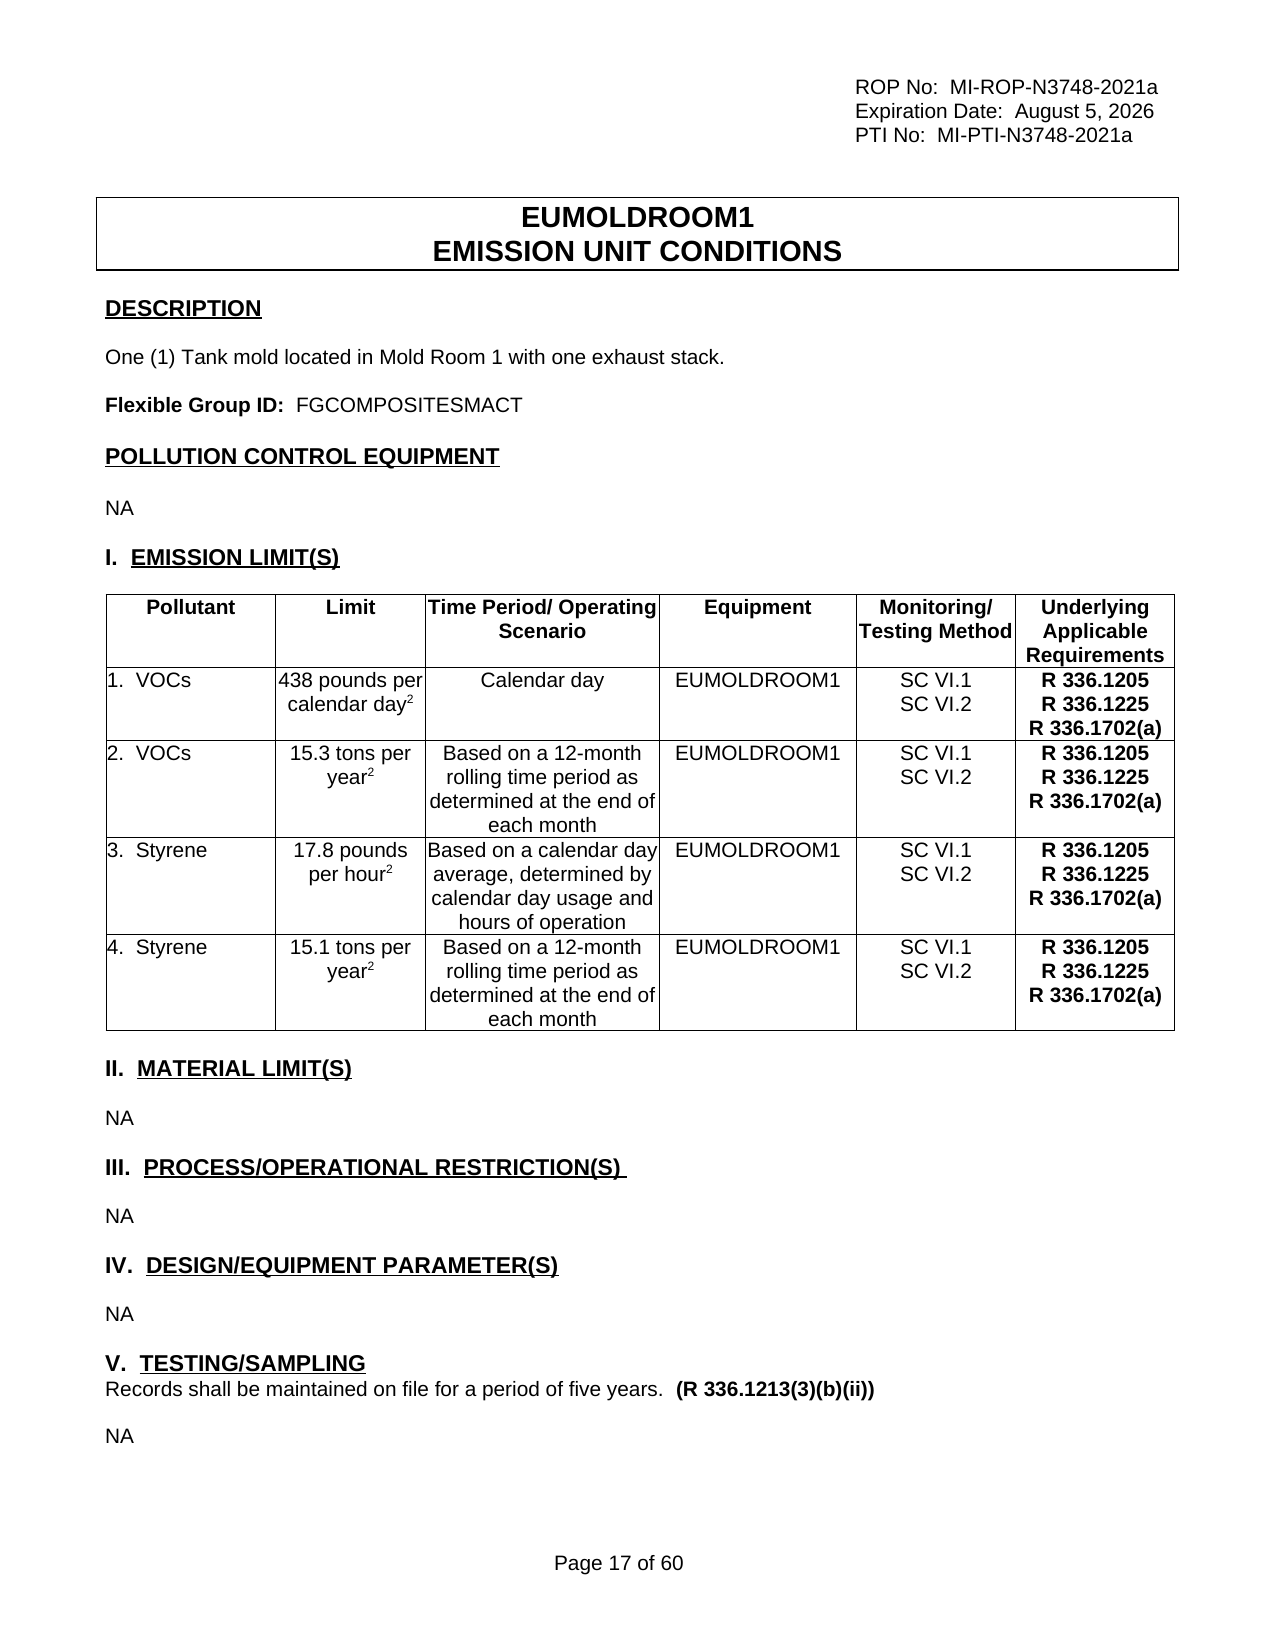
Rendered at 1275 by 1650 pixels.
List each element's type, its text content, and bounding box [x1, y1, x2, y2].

table_header Equipment [660, 595, 856, 667]
text NA [105, 1204, 1170, 1228]
text POLLUTION CONTROL EQUIPMENT [105, 443, 1170, 469]
table_cell Calendar day [426, 668, 659, 740]
table_cell Based on a 12-month rolling time period as determined at the end of each month [426, 935, 659, 1030]
table_cell EUMOLDROOM1 [660, 741, 856, 837]
table_cell 15.1 tons per year2 [276, 935, 425, 1030]
table_cell 3. Styrene [107, 838, 275, 933]
table_cell SC VI.1 SC VI.2 [857, 935, 1015, 1030]
table_header Pollutant [107, 595, 275, 667]
table_cell 1. VOCs [107, 668, 275, 740]
table_header Limit [276, 595, 425, 667]
table_cell SC VI.1 SC VI.2 [857, 741, 1015, 837]
table_header Monitoring/ Testing Method [857, 595, 1015, 667]
text IV. DESIGN/EQUIPMENT PARAMETER(S) [105, 1252, 1170, 1278]
table_header Underlying Applicable Requirements [1016, 595, 1174, 667]
text Records shall be maintained on file for a period of five years. (R 336.1213(3)(b)(ii)) [105, 1376, 1170, 1400]
table_cell 17.8 pounds per hour2 [276, 838, 425, 933]
table_cell 2. VOCs [107, 741, 275, 837]
text EMISSION UNIT CONDITIONS [97, 231, 1178, 269]
table_cell EUMOLDROOM1 [660, 668, 856, 740]
text One (1) Tank mold located in Mold Room 1 with one exhaust stack. [105, 345, 1170, 369]
text DESCRIPTION [105, 294, 1170, 321]
table_cell SC VI.1 SC VI.2 [857, 838, 1015, 933]
text II. MATERIAL LIMIT(S) [105, 1055, 1170, 1082]
text Flexible Group ID: FGCOMPOSITESMACT [105, 393, 1170, 417]
text NA [105, 496, 1170, 520]
text NA [105, 1106, 1170, 1130]
table_cell R 336.1205 R 336.1225 R 336.1702(a) [1016, 668, 1174, 740]
text NA [105, 1424, 1170, 1448]
table_cell 438 pounds per calendar day2 [276, 668, 425, 740]
table_cell 15.3 tons per year2 [276, 741, 425, 837]
text III. PROCESS/OPERATIONAL RESTRICTION(S) [105, 1154, 1170, 1180]
text I. EMISSION LIMIT(S) [105, 544, 1170, 570]
table_cell R 336.1205 R 336.1225 R 336.1702(a) [1016, 741, 1174, 837]
table_header Time Period/ Operating Scenario [426, 595, 659, 667]
table_cell R 336.1205 R 336.1225 R 336.1702(a) [1016, 838, 1174, 933]
table_cell EUMOLDROOM1 [660, 838, 856, 933]
table_cell R 336.1205 R 336.1225 R 336.1702(a) [1016, 935, 1174, 1030]
table_cell Based on a 12-month rolling time period as determined at the end of each month [426, 741, 659, 837]
table_cell EUMOLDROOM1 [660, 935, 856, 1030]
table_cell 4. Styrene [107, 935, 275, 1030]
subtitle EUMOLDROOM1 [97, 198, 1178, 231]
text NA [105, 1302, 1170, 1326]
table_cell Based on a calendar day average, determined by calendar day usage and hours of operation [426, 838, 659, 933]
table_cell SC VI.1 SC VI.2 [857, 668, 1015, 740]
text V. TESTING/SAMPLING [105, 1350, 1170, 1376]
